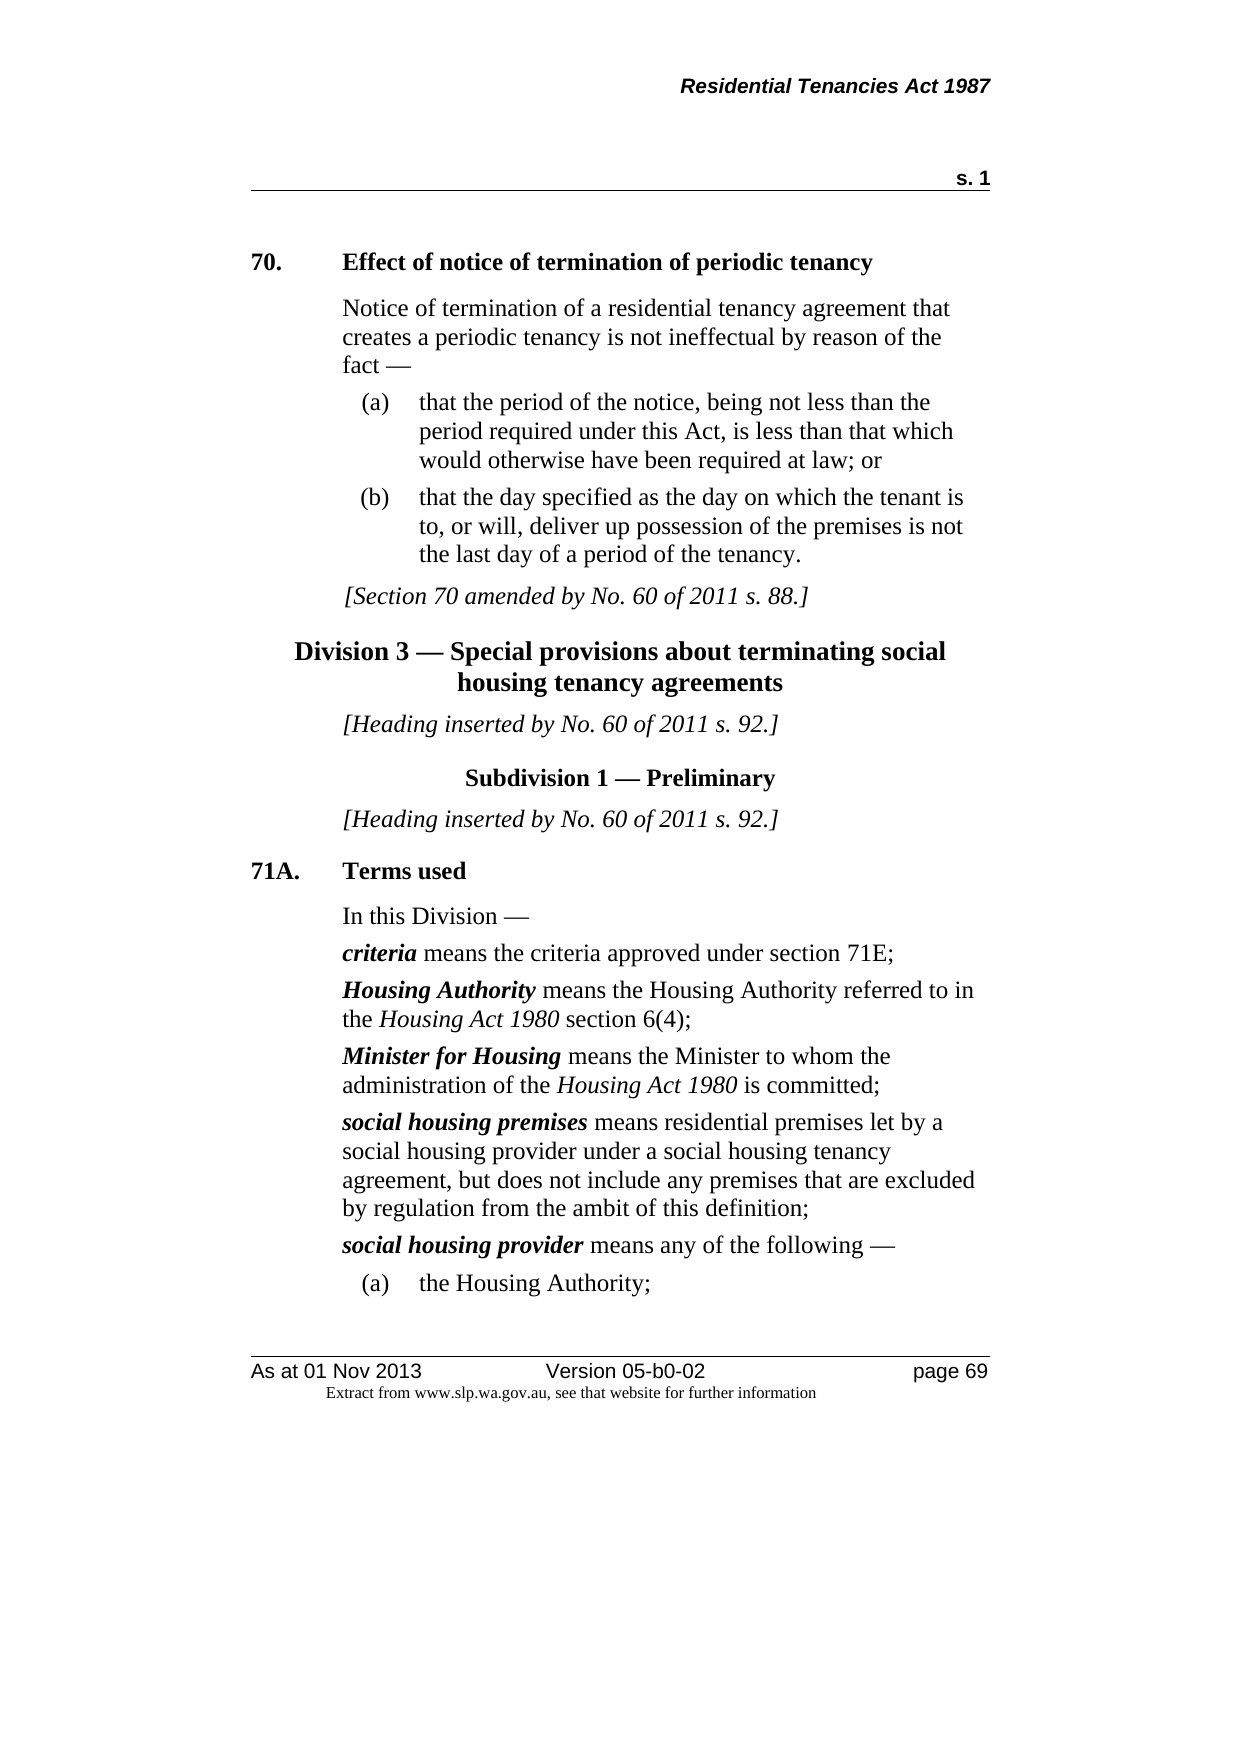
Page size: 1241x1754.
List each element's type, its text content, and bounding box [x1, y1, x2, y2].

text [Section 70 amended by No. 60 of 2011 s. 88.] [251, 581, 990, 609]
subtitle [Heading inserted by No. 60 of 2011 s. 92.] [251, 709, 990, 738]
subtitle Subdivision 1 — Preliminary [251, 763, 990, 792]
text social housing provider means any of the following — [251, 1231, 990, 1259]
text (a) that the period of the notice, being not less than the period required under this Act, is less than that which would otherwise have been required at law; or [251, 387, 990, 474]
text social housing premises means residential premises let by a social housing provider under a social housing tenancy agreement, but does not include any premises that are excluded by regulation from the ambit of this definition; [251, 1107, 990, 1222]
subtitle Division 3 — Special provisions about terminating social housing tenancy agreements [251, 634, 990, 697]
subtitle 70. Effect of notice of termination of periodic tenancy [251, 247, 990, 276]
subtitle [Heading inserted by No. 60 of 2011 s. 92.] [251, 804, 990, 833]
text criteria means the criteria approved under section 71E; [251, 938, 990, 967]
text Housing Authority means the Housing Authority referred to in the Housing Act 1980 section 6(4); [251, 976, 990, 1033]
text Minister for Housing means the Minister to whom the administration of the Housing Act 1980 is committed; [251, 1041, 990, 1099]
text In this Division — [251, 901, 990, 930]
text (b) that the day specified as the day on which the tenant is to, or will, deliver up possession of the premises is not the last day of a period of the tenancy. [251, 482, 990, 568]
text Notice of termination of a residential tenancy agreement that creates a periodic tenancy is not ineffectual by reason of the fact — [251, 293, 990, 379]
text (a) the Housing Authority; [251, 1268, 990, 1296]
subtitle 71A. Terms used [251, 856, 990, 885]
